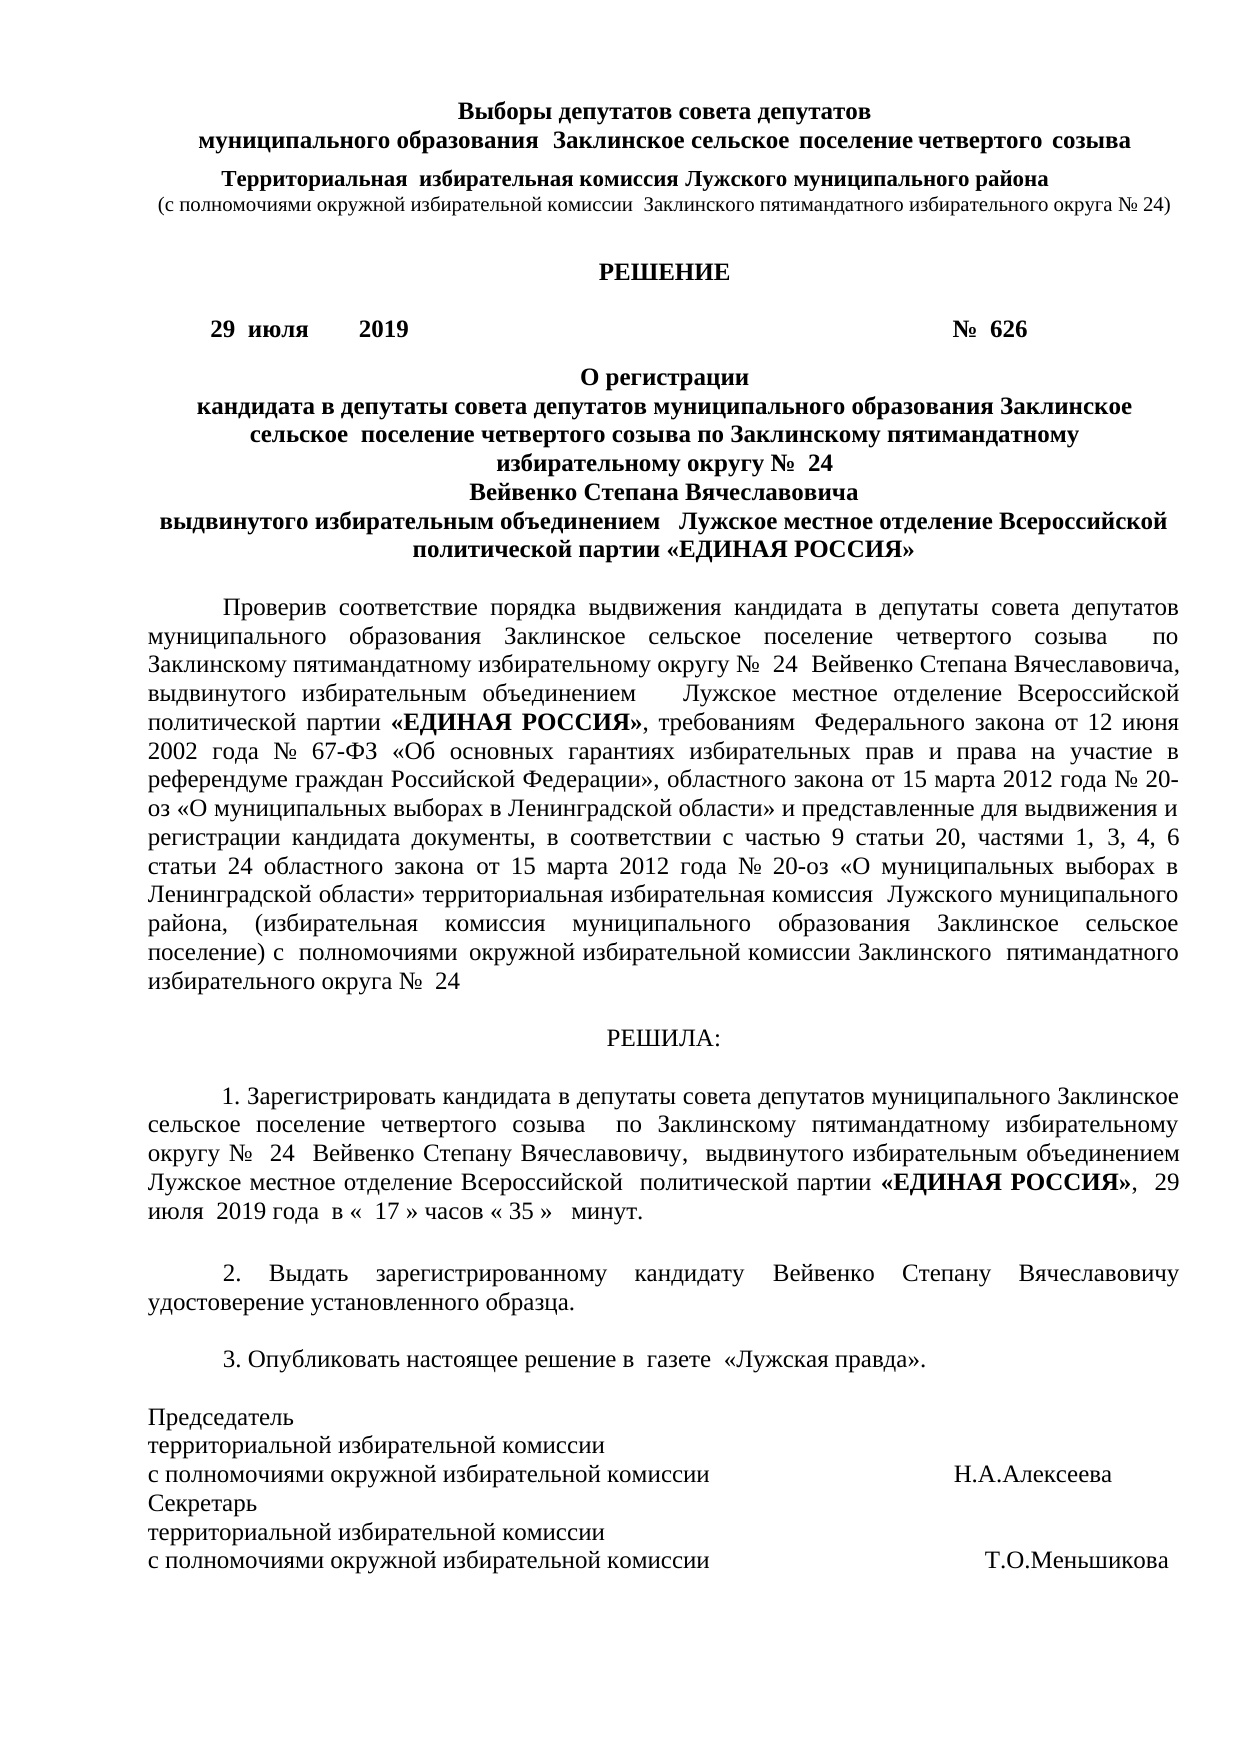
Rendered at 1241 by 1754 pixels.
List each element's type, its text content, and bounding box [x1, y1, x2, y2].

text Территориальная избирательная комиссия Лужского муниципального района [88, 165, 1181, 192]
text Вейвенко Степана Вячеславовича [148, 477, 1180, 506]
title РЕШЕНИЕ [148, 257, 1181, 285]
text 1. Зарегистрировать кандидата в депутаты совета депутатов муниципального Заклинское сельское поселение четвертого созыва по Заклинскому пятимандатному избирательному округу № 24 Вейвенко Степану Вячеславовичу, выдвинутого избирательным объединением Лужское местное отделение Всероссийской политической партии «ЕДИНАЯ РОССИЯ», 29 июля 2019 года в « 17 » часов « 35 » минут. [148, 1081, 1180, 1224]
text О регистрации [148, 362, 1181, 391]
text 2. Выдать зарегистрированному кандидату Вейвенко Степану Вячеславовичу удостоверение установленного образца. [148, 1258, 1180, 1316]
text территориальной избирательной комиссии [148, 1431, 1180, 1459]
text Проверив соответствие порядка выдвижения кандидата в депутаты совета депутатов муниципального образования Заклинское сельское поселение четвертого созыва по Заклинскому пятимандатному избирательному округу № 24 Вейвенко Степана Вячеславовича, выдвинутого избирательным объединением Лужское местное отделение Всероссийской политической партии «ЕДИНАЯ РОССИЯ», требованиям Федерального закона от 12 июня 2002 года № 67-ФЗ «Об основных гарантиях избирательных прав и права на участие в референдуме граждан Российской Федерации», областного закона от 15 марта 2012 года № 20-оз «О муниципальных выборах в Ленинградской области» и представленные для выдвижения и регистрации кандидата документы, в соответствии с частью 9 статьи 20, частями 1, 3, 4, 6 статьи 24 областного закона от 15 марта 2012 года № 20-оз «О муниципальных выборах в Ленинградской области» территориальная избирательная комиссия Лужского муниципального района, (избирательная комиссия муниципального образования Заклинское сельское поселение) с полномочиями окружной избирательной комиссии Заклинского пятимандатного избирательного округа № 24 [148, 592, 1180, 994]
text территориальной избирательной комиссии [148, 1517, 1180, 1546]
text с полномочиями окружной избирательной комиссии Н.А.Алексеева [148, 1459, 1180, 1488]
text (с полномочиями окружной избирательной комиссии Заклинского пятимандатного избирательного округа № 24) [148, 192, 1181, 216]
title 29 июля 2019 № 626 [148, 314, 1181, 343]
text Секретарь [148, 1488, 1180, 1517]
text РЕШИЛА: [148, 1023, 1180, 1052]
text с полномочиями окружной избирательной комиссии Т.О.Меньшикова [148, 1546, 1180, 1574]
title муниципального образования Заклинское сельское поселение четвертого созыва [148, 125, 1181, 153]
text 3. Опубликовать настоящее решение в газете «Лужская правда». [148, 1344, 1180, 1373]
text избирательному округу № 24 [148, 448, 1181, 477]
title Выборы депутатов совета депутатов [148, 96, 1181, 125]
text Председатель [148, 1402, 1180, 1431]
text выдвинутого избирательным объединением Лужское местное отделение Всероссийской политической партии «ЕДИНАЯ РОССИЯ» [148, 506, 1180, 563]
text кандидата в депутаты совета депутатов муниципального образования Заклинское сельское поселение четвертого созыва по Заклинскому пятимандатному [148, 391, 1181, 448]
